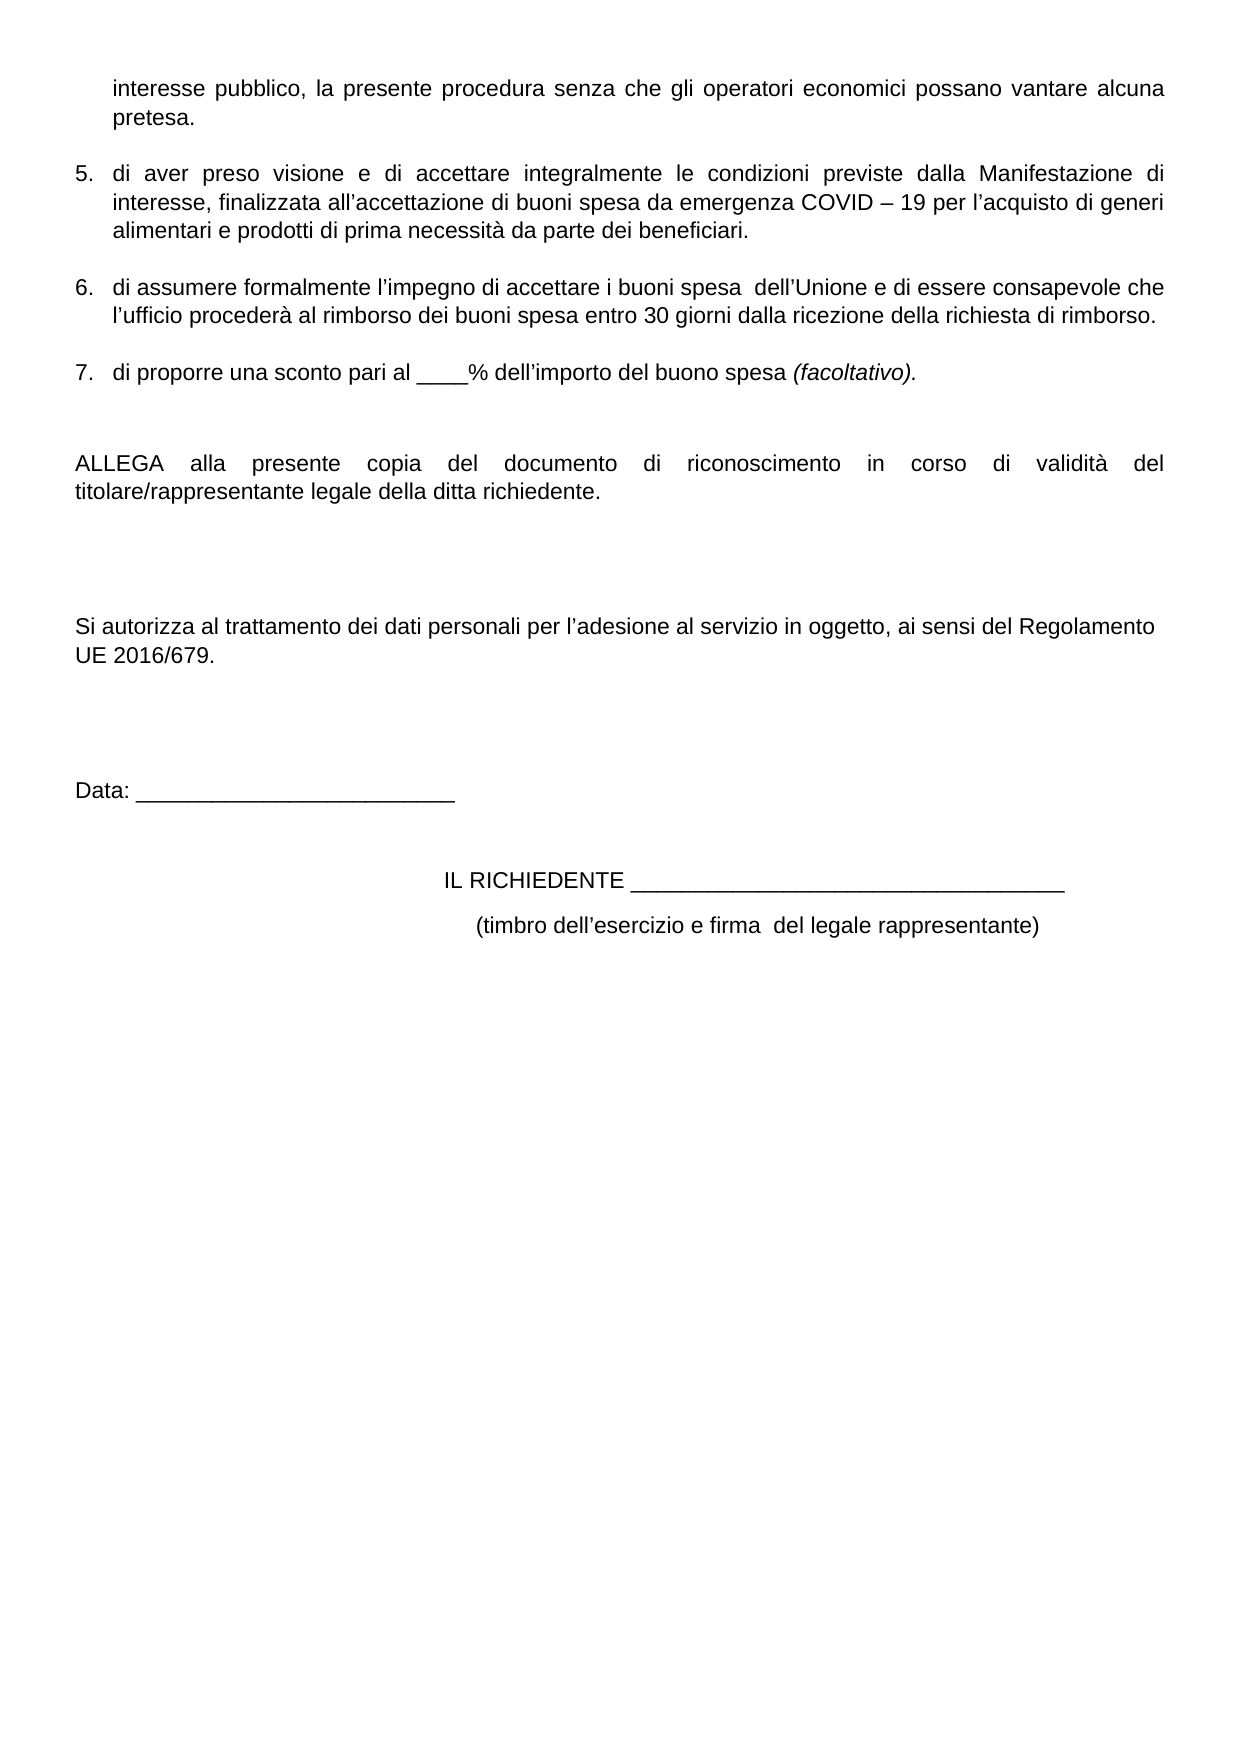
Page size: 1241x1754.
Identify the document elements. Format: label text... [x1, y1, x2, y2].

text IL RICHIEDENTE __________________________________ [444, 867, 1165, 894]
text ALLEGA alla presente copia del documento di riconoscimento in corso di validità del titolare/rappresentante legale della ditta richiedente. [75, 449, 1165, 504]
text (timbro dell’esercizio e firma del legale rappresentante) [370, 912, 1165, 939]
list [75, 75, 1165, 130]
list di proporre una sconto pari al ____% dell’importo del buono spesa (facoltativo). [75, 359, 1165, 386]
list di assumere formalmente l’impegno di accettare i buoni spesa dell’Unione e di essere consapevole che l’ufficio procederà al rimborso dei buoni spesa entro 30 giorni dalla ricezione della richiesta di rimborso. [75, 274, 1165, 329]
text Si autorizza al trattamento dei dati personali per l’adesione al servizio in oggetto, ai sensi del Regolamento UE 2016/679. [75, 613, 1165, 668]
list di aver preso visione e di accettare integralmente le condizioni previste dalla Manifestazione di interesse, finalizzata all’accettazione di buoni spesa da emergenza COVID – 19 per l’acquisto di generi alimentari e prodotti di prima necessità da parte dei beneficiari. [75, 160, 1165, 243]
text Data: _________________________ [75, 777, 1165, 803]
